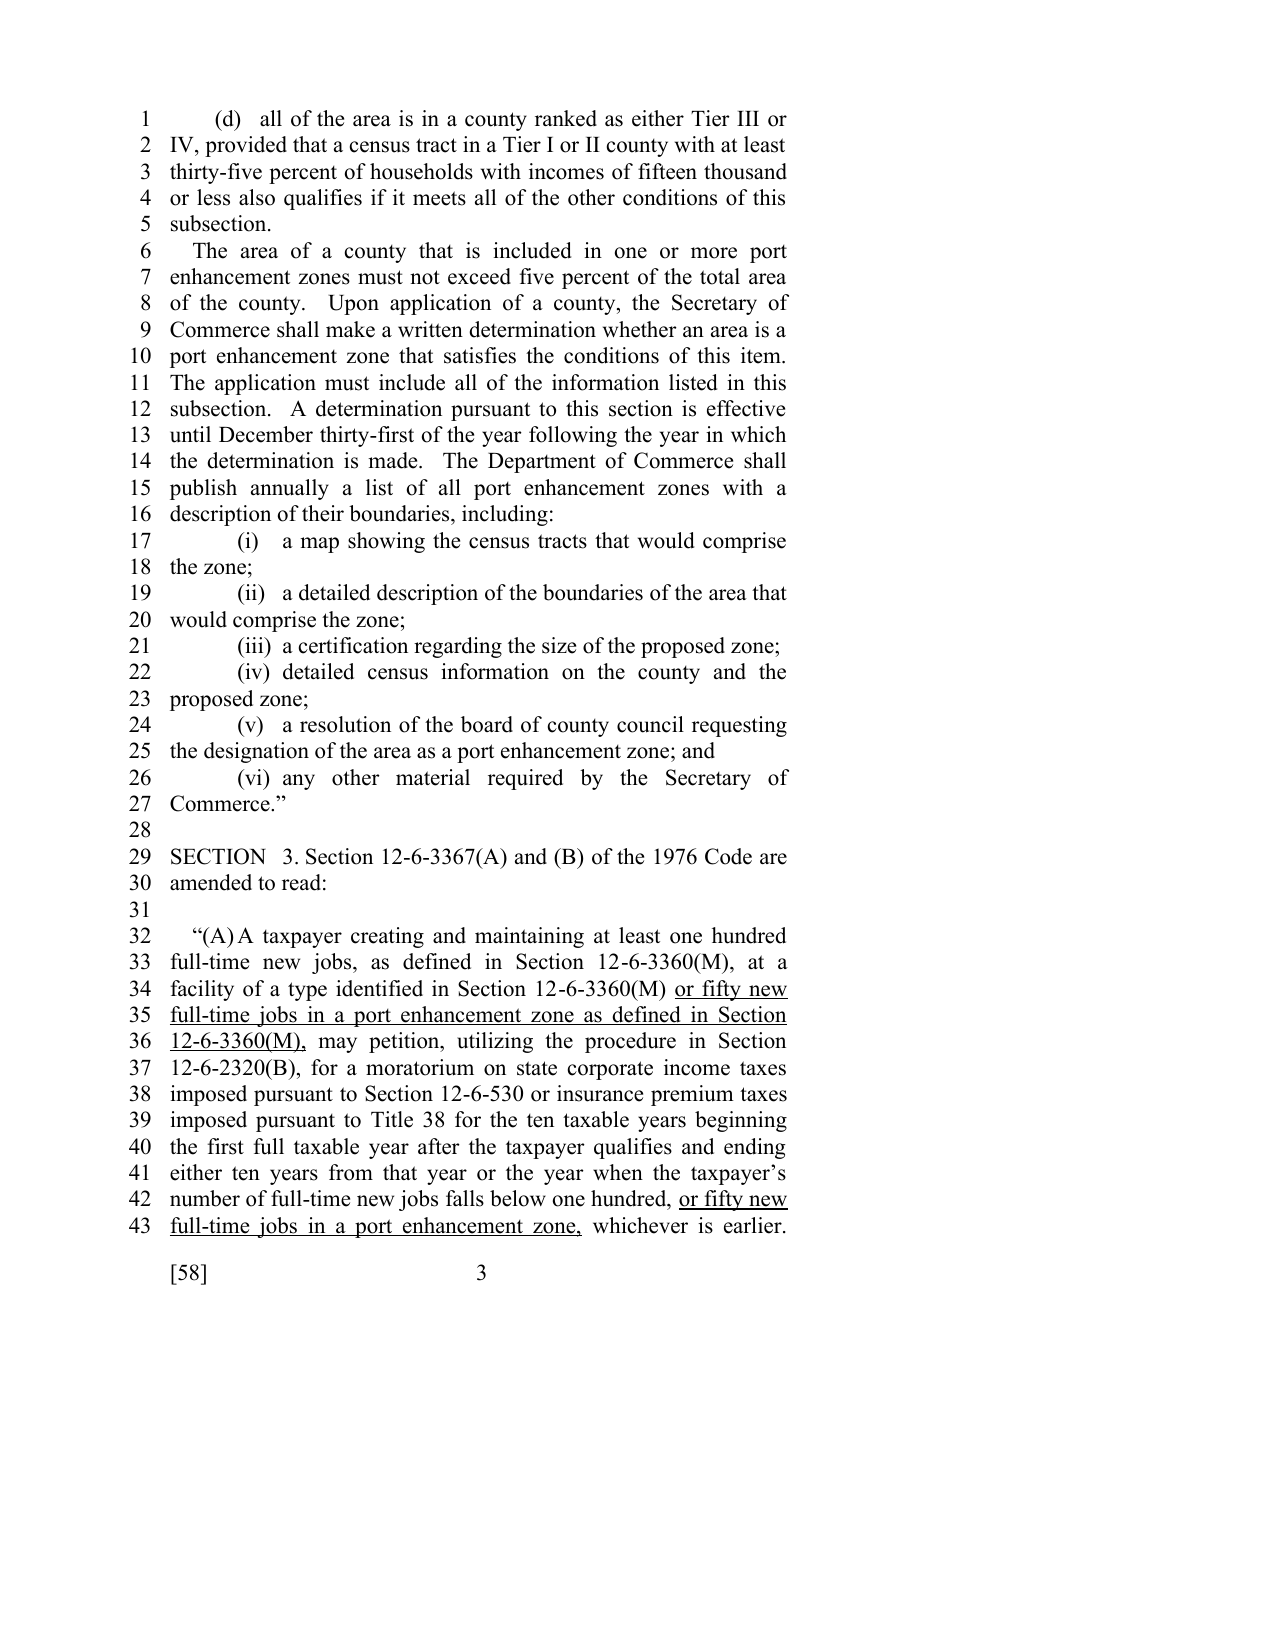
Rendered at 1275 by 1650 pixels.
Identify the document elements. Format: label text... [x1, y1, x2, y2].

text (iii) a certification regarding the size of the proposed zone; [169, 632, 787, 658]
text (ii) a detailed description of the boundaries of the area that would comprise the zone; [169, 579, 787, 632]
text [169, 1025, 787, 1238]
text (iv) detailed census information on the county and the proposed zone; [169, 658, 787, 711]
text (vi) any other material required by the Secretary of Commerce.” [169, 764, 787, 817]
text (v) a resolution of the board of county council requesting the designation of the area as a port enhancement zone; and [169, 711, 787, 764]
text (d) all of the area is in a county ranked as either Tier III or IV, provided that a census tract in a Tier I or II county with at least thirty-five percent of households with incomes of fifteen thousand or less also qualifies if it meets all of the other conditions of this subsection. [169, 105, 787, 237]
text The area of a county that is included in one or more port enhancement zones must not exceed five percent of the total area of the county. Upon application of a county, the Secretary of Commerce shall make a written determination whether an area is a port enhancement zone that satisfies the conditions of this item. The application must include all of the information listed in this subsection. A determination pursuant to this section is effective until December thirty-first of the year following the year in which the determination is made. The Department of Commerce shall publish annually a list of all port enhancement zones with a description of their boundaries, including: [169, 237, 787, 527]
text SECTION 3. Section 12-6-3367(A) and (B) of the 1976 Code are amended to read: [169, 843, 787, 896]
text (i) a map showing the census tracts that would comprise the zone; [169, 527, 787, 579]
